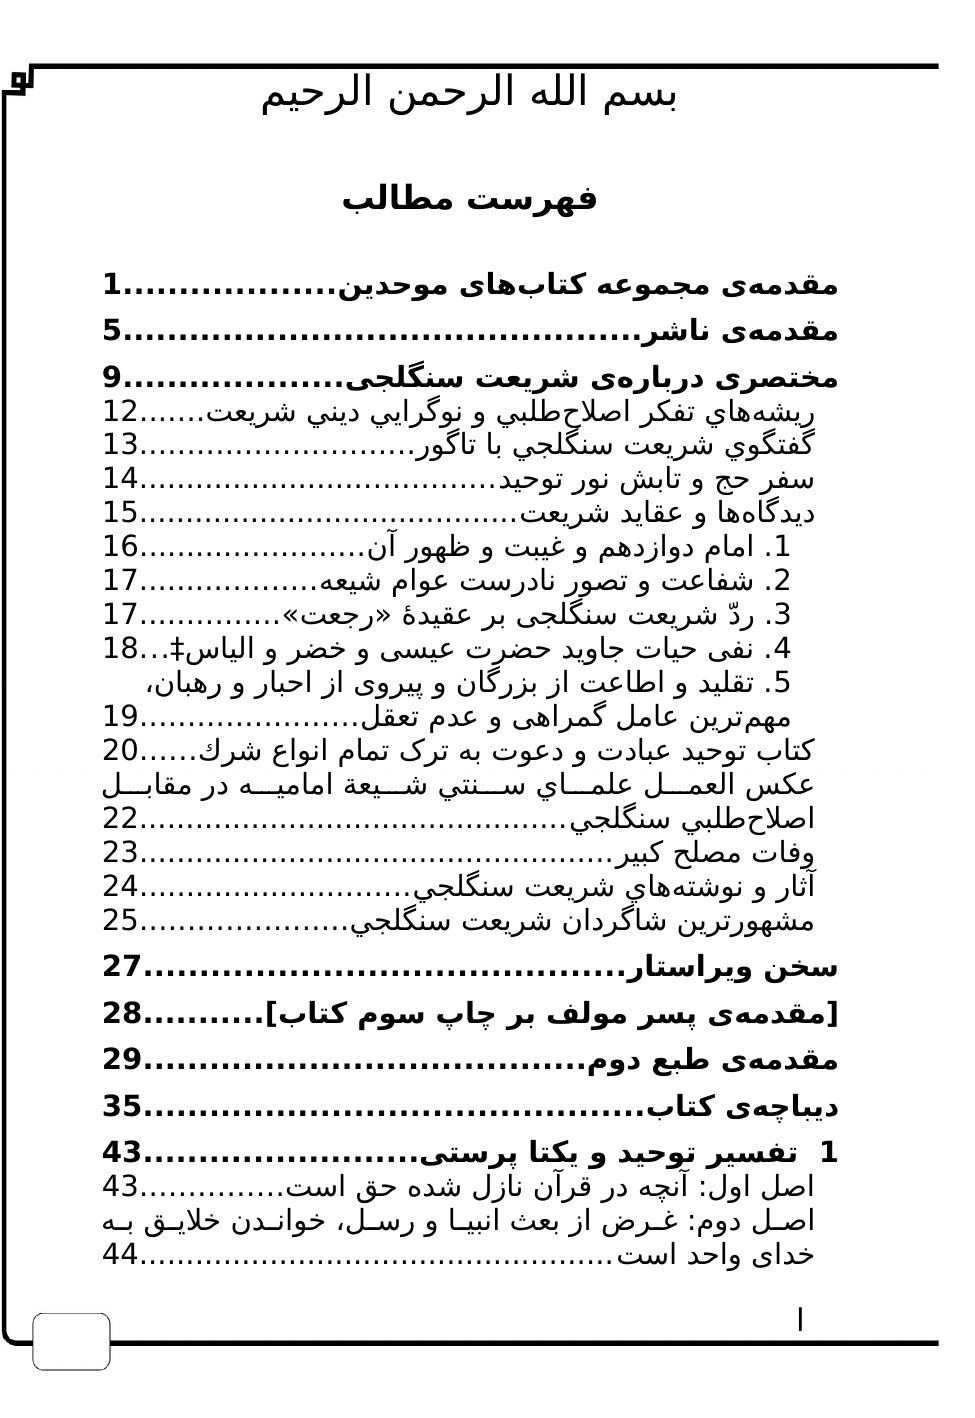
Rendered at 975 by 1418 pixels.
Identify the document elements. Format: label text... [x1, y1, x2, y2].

text بسم الله الرحمن الرحیم [100, 67, 839, 116]
text 1. امام دوازدهم و غیبت و ظهور آن 16 [100, 530, 792, 564]
text مقدمه‌ی طبع دوم 29 [100, 1043, 839, 1077]
text فهرست مطالب [100, 178, 839, 217]
text دیدگاه‌ها و عقاید شریعت 15 [100, 496, 816, 530]
text آثار و نوشته‌هاي شريعت سنگلجي 24 [100, 869, 816, 903]
text 4. نفی حیات جاوید حضرت عیسى و خضر و الیاس‡ 18 [100, 632, 792, 666]
text مشهورترين شاگردان شريعت سنگلجي 25 [100, 903, 816, 937]
text گفتگوي شريعت سنگلجي با تاگور 13 [100, 428, 816, 462]
text 2. شفاعت و تصور نادرست عوام شیعه 17 [100, 564, 792, 598]
text وفات مصلح كبير 23 [100, 835, 816, 869]
text كتاب توحيد عبادت و دعوت به ترک تمام انواع شرك 20 [100, 733, 816, 767]
text 3. ردّ شریعت سنگلجی بر عقیدۀ «رجعت» 17 [100, 598, 792, 632]
text 1 تفسیر توحید و یکتا پرستی 43 [100, 1136, 839, 1169]
text مقدمه‌ی ناشر 5 [100, 313, 839, 347]
text سخن ویراستار 27 [100, 950, 839, 984]
text دیباچه‌ی کتاب 35 [100, 1089, 839, 1123]
text 5. تقلید و اطاعت از بزرگان و پیروی از احبار و رهبان، مهم‌ترین عامل گمراهی و عدم تعقل 19 [100, 666, 792, 733]
picture [0, 0, 939, 1418]
text [مقدمه‌ی پسر مولف بر چاپ سوم کتاب] 28 [100, 996, 839, 1030]
text مختصری درباره‌ی شریعت سنگلجی 9 [100, 360, 839, 394]
text سفر حج و تابش نور توحيد 14 [100, 462, 816, 496]
text ريشه‌هاي تفكر اصلاح‌طلبي و نوگرايي ديني شريعت 12 [100, 394, 816, 428]
text مقدمه‌ی مجموعه کتاب‌های موحدین 1 [100, 267, 839, 301]
text عكس العمل علماي سنتي شيعة اماميه در مقابل اصلاح‌طلبي سنگلجي 22 [100, 767, 816, 835]
